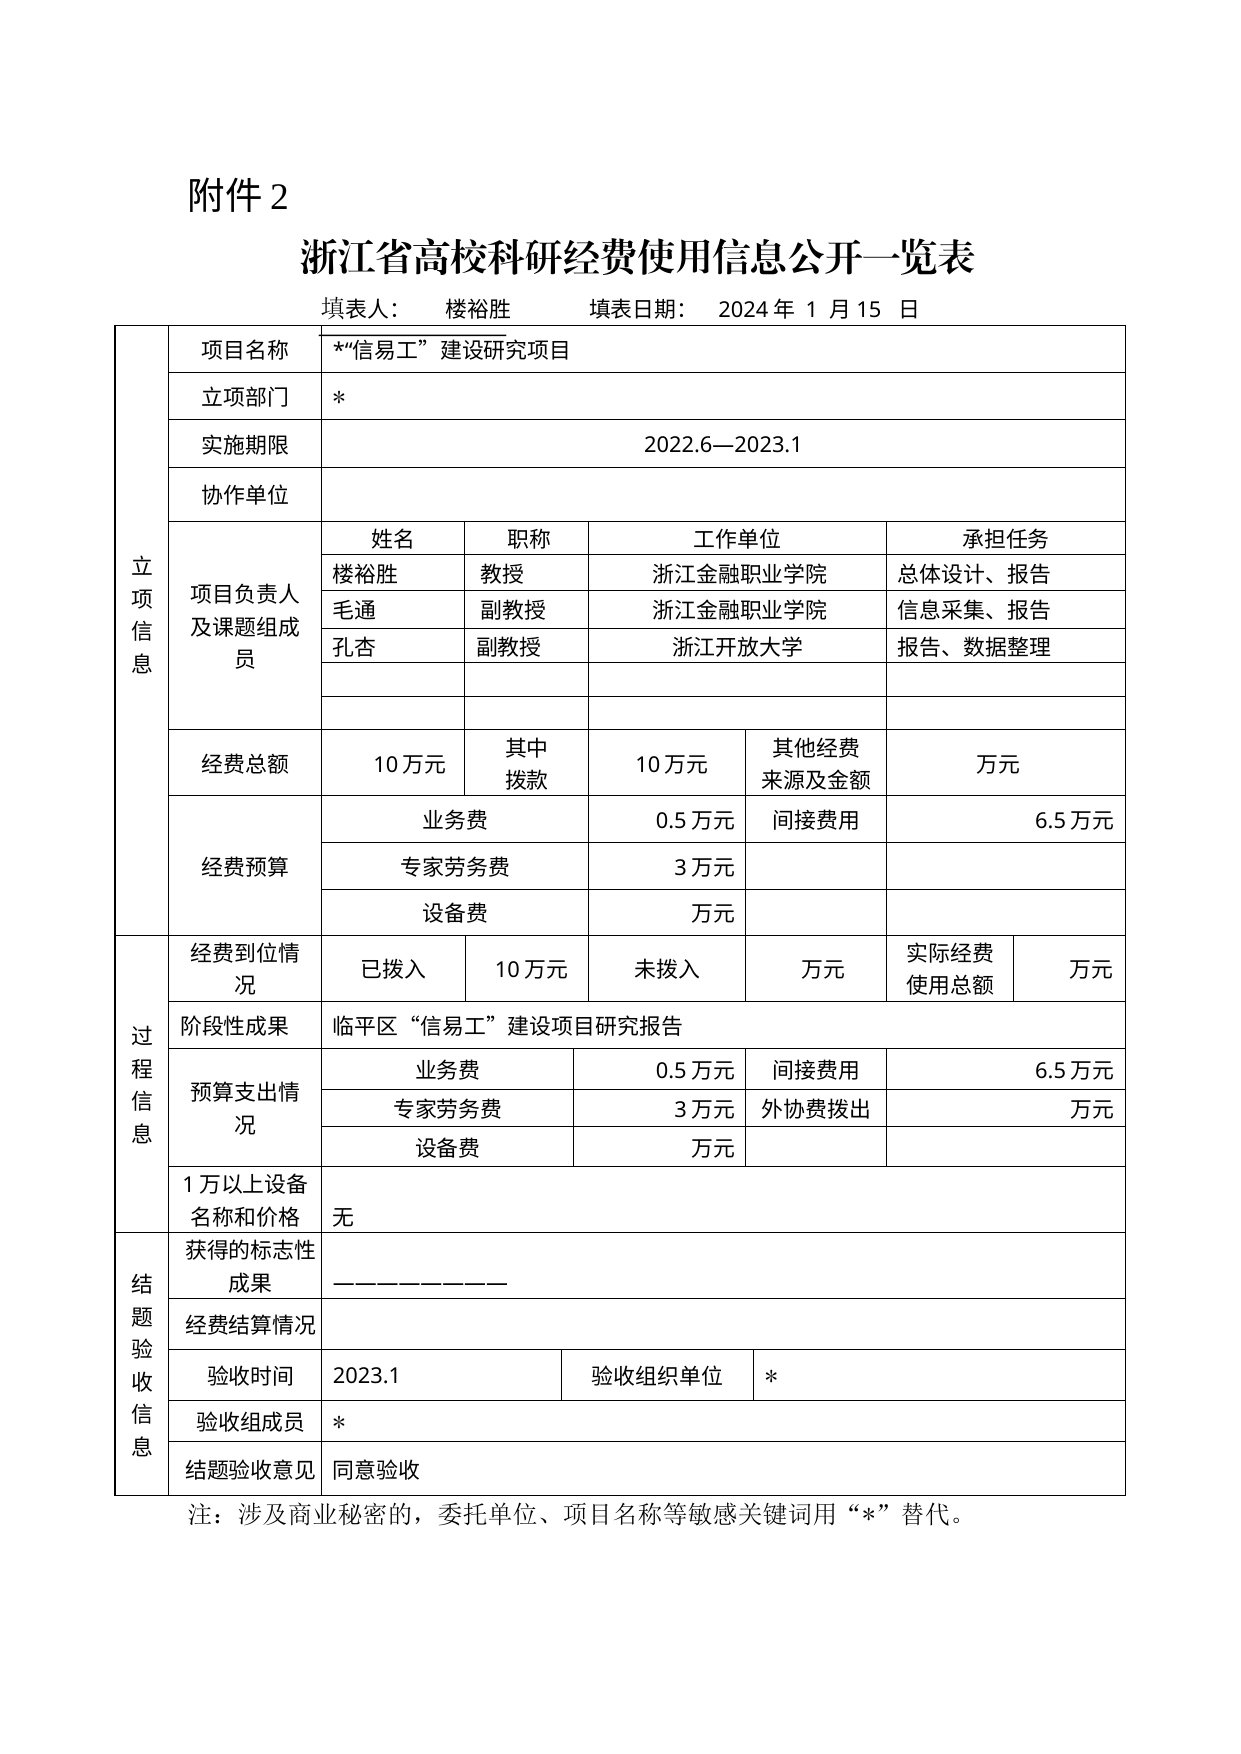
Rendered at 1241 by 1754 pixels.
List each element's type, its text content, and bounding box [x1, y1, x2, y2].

table_cell 结题验收意见 [169, 1442, 321, 1495]
table_cell 验收时间 [169, 1350, 321, 1400]
table_cell 信息采集、报告 [887, 591, 1125, 628]
text 附件2 [187, 162, 1053, 227]
table_cell [589, 697, 886, 729]
table_cell 临平区“信易工”建设项目研究报告 [322, 1002, 1125, 1047]
table_cell 6.5万元 [887, 796, 1125, 842]
table_cell * [754, 1350, 1125, 1400]
table_cell 经费到位情况 [169, 936, 321, 1001]
table_cell [887, 890, 1125, 934]
table_cell 副教授 [465, 629, 588, 662]
table_cell 万元 [589, 890, 745, 934]
table_cell 验收组织单位 [562, 1350, 753, 1400]
table_cell 楼裕胜 [322, 555, 464, 590]
table_cell 验收组成员 [169, 1401, 321, 1441]
table_cell 10万元 [466, 936, 588, 1001]
table_cell 万元 [887, 1090, 1125, 1126]
table_cell 间接费用 [746, 1049, 886, 1089]
table_cell 浙江开放大学 [589, 629, 886, 662]
table_cell 外协费拨出 [746, 1090, 886, 1126]
table_cell 万元 [574, 1127, 745, 1166]
table_cell 无 [322, 1167, 1125, 1232]
table_cell 承担任务 [887, 522, 1125, 554]
table_cell 获得的标志性成果 [169, 1233, 321, 1298]
table_cell 设备费 [322, 1127, 573, 1166]
table_cell 总体设计、报告 [887, 555, 1125, 590]
table_cell 万元 [1014, 936, 1125, 1001]
table_cell 浙江金融职业学院 [589, 555, 886, 590]
text 注：涉及商业秘密的，委托单位、项目名称等敏感关键词用“*”替代。 [187, 1496, 1053, 1529]
table_cell 3万元 [589, 843, 745, 888]
table_cell 3万元 [574, 1090, 745, 1126]
table_cell [322, 468, 1125, 521]
table_cell * [322, 373, 1125, 419]
table_header *“信易工”建设研究项目 [322, 326, 1125, 372]
table_cell 工作单位 [589, 522, 886, 554]
table_cell 浙江金融职业学院 [589, 591, 886, 628]
table_cell 专家劳务费 [322, 843, 588, 888]
table_cell 2022.6—2023.1 [322, 420, 1125, 467]
table_cell 经费结算情况 [169, 1299, 321, 1349]
table_cell 协作单位 [169, 468, 321, 521]
table_cell ———————— [322, 1233, 1125, 1298]
table_cell 万元 [887, 730, 1125, 795]
table_cell 其他经费 来源及金额 [746, 730, 886, 795]
table_cell 万元 [746, 936, 886, 1001]
table_cell 报告、数据整理 [887, 629, 1125, 662]
table_cell [322, 663, 464, 696]
table_cell 间接费用 [746, 796, 886, 842]
table_cell 孔杏 [322, 629, 464, 662]
table_cell 同意验收 [322, 1442, 1125, 1495]
table_cell * [322, 1401, 1125, 1441]
table_cell 未拨入 [589, 936, 745, 1001]
table_cell 实际经费使用总额 [887, 936, 1013, 1001]
table_cell [746, 1127, 886, 1166]
table_cell 副教授 [465, 591, 588, 628]
table_cell [589, 663, 886, 696]
table_cell 教授 [465, 555, 588, 590]
table_cell [887, 697, 1125, 729]
table_cell [887, 843, 1125, 888]
text 填表人： 楼裕胜 填表日期： 2024 年 1 月 15 日 [187, 292, 1053, 324]
table_cell 阶段性成果 [169, 1002, 321, 1047]
table_cell 1万以上设备名称和价格 [169, 1167, 321, 1232]
table_cell 10万元 [589, 730, 745, 795]
table_cell [465, 697, 588, 729]
table_cell [887, 663, 1125, 696]
table_cell 经费总额 [169, 730, 321, 795]
table_cell 已拨入 [322, 936, 465, 1001]
table_cell 设备费 [322, 890, 588, 934]
table_cell 毛通 [322, 591, 464, 628]
table_cell 业务费 [322, 1049, 573, 1089]
table_cell 6.5万元 [887, 1049, 1125, 1089]
table_header 项目名称 [169, 326, 321, 372]
table_cell 2023.1 [322, 1350, 561, 1400]
table_cell 0.5万元 [574, 1049, 745, 1089]
table_cell 项目负责人及课题组成员 [169, 522, 321, 729]
table_cell [746, 890, 886, 934]
table_cell 专家劳务费 [322, 1090, 573, 1126]
table_cell 过程 信息 [116, 936, 168, 1232]
table_cell 0.5万元 [589, 796, 745, 842]
table_cell 业务费 [322, 796, 588, 842]
table_cell [465, 663, 588, 696]
table_cell [322, 1299, 1125, 1349]
table_cell 10万元 [322, 730, 464, 795]
table_cell 职称 [465, 522, 588, 554]
table_cell 其中 拨款 [465, 730, 588, 795]
table_cell 结题验收信息 [116, 1233, 168, 1495]
table_cell [746, 843, 886, 888]
table_cell 实施期限 [169, 420, 321, 467]
table_cell 姓名 [322, 522, 464, 554]
table_cell [887, 1127, 1125, 1166]
table_header 立项 信息 [116, 326, 168, 934]
text 浙江省高校科研经费使用信息公开一览表 [187, 227, 1053, 292]
table_cell [322, 697, 464, 729]
table_cell 立项部门 [169, 373, 321, 419]
table_cell 经费预算 [169, 796, 321, 934]
table_cell 预算支出情况 [169, 1049, 321, 1166]
